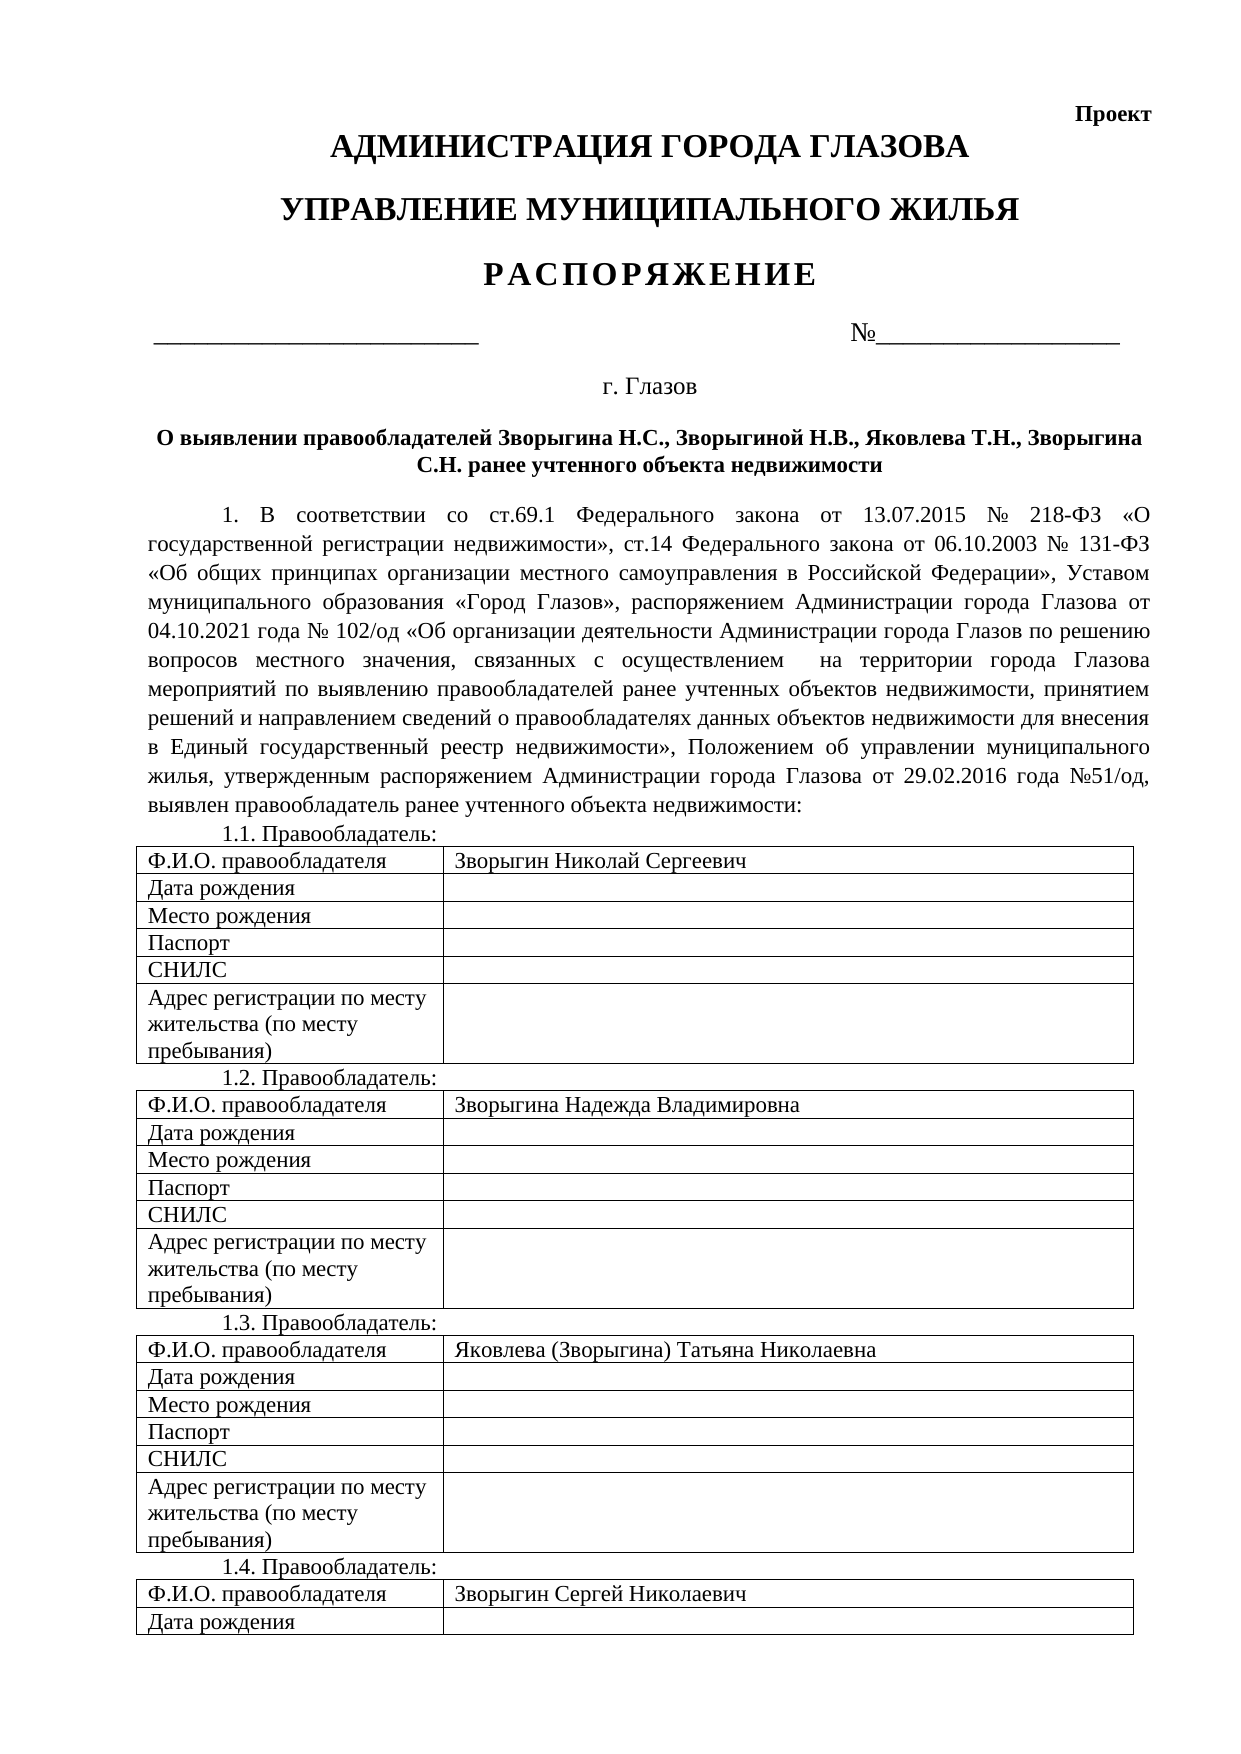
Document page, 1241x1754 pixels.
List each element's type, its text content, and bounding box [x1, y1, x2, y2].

table_header Ф.И.О. правообладателя [137, 1336, 443, 1362]
list 1.2. Правообладатель: [148, 1064, 1152, 1090]
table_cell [137, 1473, 443, 1552]
table_cell [444, 1418, 1133, 1444]
table_cell Место рождения [137, 902, 443, 928]
table_cell Паспорт [137, 1418, 443, 1444]
table_cell Место рождения [137, 1146, 443, 1173]
list 1.4. Правообладатель: [148, 1553, 1152, 1579]
list 1.3. Правообладатель: [148, 1308, 1152, 1335]
text 1. В соответствии со ст.69.1 Федерального закона от 13.07.2015 № 218-ФЗ «О государственной регистрации недвижимости», ст.14 Федерального закона от 06.10.2003 № 131-ФЗ «Об общих принципах организации местного самоуправления в Российской Федерации», Уставом муниципального образования «Город Глазов», распоряжением Администрации города Глазова от 04.10.2021 года № 102/од «Об организации деятельности Администрации города Глазов по решению вопросов местного значения, связанных с осуществлением на территории города Глазова мероприятий по выявлению правообладателей ранее учтенных объектов недвижимости, принятием решений и направлением сведений о правообладателях данных объектов недвижимости для внесения в Единый государственный реестр недвижимости», Положением об управлении муниципального жилья, утвержденным распоряжением Администрации города Глазова от 29.02.2016 года №51/од, выявлен правообладатель ранее учтенного объекта недвижимости: [148, 501, 1152, 817]
table_cell Дата рождения [137, 874, 443, 901]
list 1.1. Правообладатель: [148, 819, 1152, 846]
table_cell Паспорт [137, 1174, 443, 1200]
table_cell [444, 1201, 1133, 1227]
table_cell Дата рождения [137, 1119, 443, 1145]
text АДМИНИСТРАЦИЯ ГОРОДА ГЛАЗОВА [148, 127, 1152, 165]
text Проект [148, 100, 1152, 127]
table_cell [444, 929, 1133, 956]
table_cell Адрес регистрации по месту жительства (по месту пребывания) [137, 984, 443, 1063]
text г. Глазов [148, 371, 1152, 400]
table_cell [444, 1608, 1133, 1634]
table_cell СНИЛС [137, 1201, 443, 1227]
text УПРАВЛЕНИЕ МУНИЦИПАЛЬНОГО ЖИЛЬЯ [148, 189, 1152, 227]
subtitle РАСПОРЯЖЕНИЕ [148, 254, 1152, 292]
table_cell [444, 1363, 1133, 1390]
table_cell [444, 984, 1133, 1063]
table_cell [444, 1119, 1133, 1145]
table_cell Адрес регистрации по месту жительства (по месту пребывания) [137, 1229, 443, 1307]
table_header Зворыгина Надежда Владимировна [444, 1091, 1133, 1118]
table_cell [444, 1473, 1133, 1552]
table_cell [444, 874, 1133, 901]
table_cell Дата рождения [137, 1608, 443, 1634]
table_header Ф.И.О. правообладателя [137, 847, 443, 873]
table_header Ф.И.О. правообладателя [137, 1580, 443, 1607]
text ________________________ №__________________ [148, 316, 1152, 347]
table_header Яковлева (Зворыгина) Татьяна Николаевна [444, 1336, 1133, 1362]
table_cell Место рождения [137, 1391, 443, 1417]
table_cell Паспорт [137, 929, 443, 956]
table_cell [444, 1174, 1133, 1200]
table_cell Дата рождения [137, 1363, 443, 1390]
table_header Зворыгин Николай Сергеевич [444, 847, 1133, 873]
table_cell [444, 1229, 1133, 1307]
table_cell СНИЛС [137, 1446, 443, 1472]
text О выявлении правообладателей Зворыгина Н.С., Зворыгиной Н.В., Яковлева Т.Н., Зворыгина С.Н. ранее учтенного объекта недвижимости [148, 424, 1152, 477]
table_cell [444, 1391, 1133, 1417]
table_header Зворыгин Сергей Николаевич [444, 1580, 1133, 1607]
table_cell [444, 1146, 1133, 1173]
table_cell СНИЛС [137, 957, 443, 983]
table_cell [444, 1446, 1133, 1472]
table_header Ф.И.О. правообладателя [137, 1091, 443, 1118]
table_cell [444, 957, 1133, 983]
table_cell [444, 902, 1133, 928]
